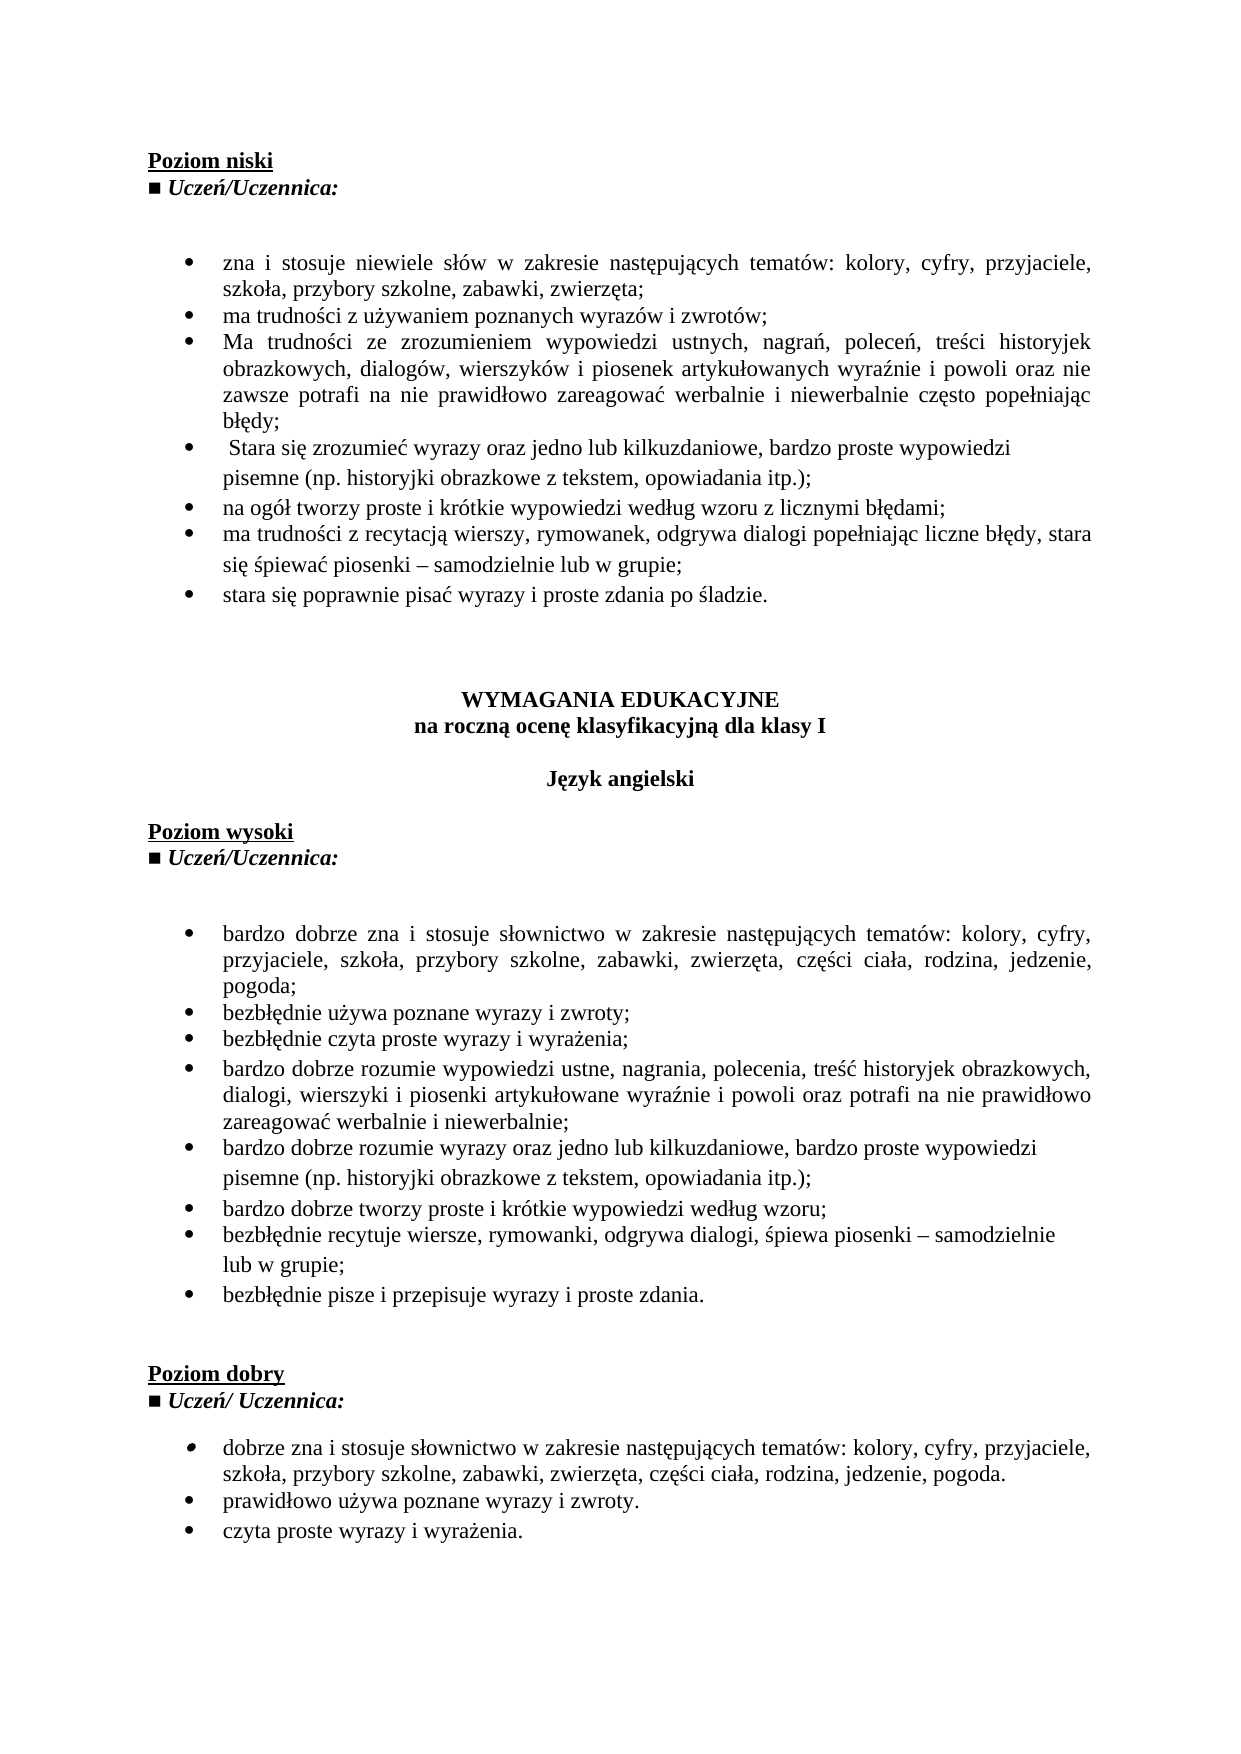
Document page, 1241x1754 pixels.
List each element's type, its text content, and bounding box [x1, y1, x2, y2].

list stara się poprawnie pisać wyrazy i proste zdania po śladzie. [185, 581, 1093, 607]
list bardzo dobrze zna i stosuje słownictwo w zakresie następujących tematów: kolory, cyfry, przyjaciele, szkoła, przybory szkolne, zabawki, zwierzęta, części ciała, rodzina, jedzenie, pogoda; [185, 919, 1093, 999]
list bezbłędnie czyta proste wyrazy i wyrażenia; [185, 1025, 1093, 1051]
list bardzo dobrze rozumie wypowiedzi ustne, nagrania, polecenia, treść historyjek obrazkowych, dialogi, wierszyki i piosenki artykułowane wyraźnie i powoli oraz potrafi na nie prawidłowo zareagować werbalnie i niewerbalnie; [185, 1055, 1093, 1134]
text Język angielski [148, 765, 1093, 792]
text Poziom wysoki [148, 818, 1093, 844]
list na ogół tworzy proste i krótkie wypowiedzi według wzoru z licznymi błędami; [185, 494, 1093, 520]
text ■ Uczeń/Uczennica: [148, 844, 1093, 871]
list bardzo dobrze rozumie wyrazy oraz jedno lub kilkuzdaniowe, bardzo proste wypowiedzi [185, 1134, 1093, 1161]
list bezbłędnie używa poznane wyrazy i zwroty; [185, 999, 1093, 1025]
list prawidłowo używa poznane wyrazy i zwroty. [185, 1487, 1093, 1513]
list ma trudności z używaniem poznanych wyrazów i zwrotów; [185, 302, 1093, 328]
list bezbłędnie pisze i przepisuje wyrazy i proste zdania. [185, 1281, 1093, 1308]
text ■ Uczeń/Uczennica: [148, 174, 1093, 200]
list Stara się zrozumieć wyrazy oraz jedno lub kilkuzdaniowe, bardzo proste wypowiedzi [185, 434, 1093, 460]
text WYMAGANIA EDUKACYJNE [148, 686, 1093, 713]
list Ma trudności ze zrozumieniem wypowiedzi ustnych, nagrań, poleceń, treści historyjek obrazkowych, dialogów, wierszyków i piosenek artykułowanych wyraźnie i powoli oraz nie zawsze potrafi na nie prawidłowo zareagować werbalnie i niewerbalnie często popełniając błędy; [185, 328, 1093, 434]
text Poziom niski [148, 148, 1093, 174]
list pisemne (np. historyjki obrazkowe z tekstem, opowiadania itp.); [223, 464, 1093, 490]
list lub w grupie; [223, 1251, 1093, 1278]
list zna i stosuje niewiele słów w zakresie następujących tematów: kolory, cyfry, przyjaciele, szkoła, przybory szkolne, zabawki, zwierzęta; [185, 249, 1093, 302]
list bardzo dobrze tworzy proste i krótkie wypowiedzi według wzoru; [185, 1195, 1093, 1221]
list pisemne (np. historyjki obrazkowe z tekstem, opowiadania itp.); [223, 1164, 1093, 1191]
list czyta proste wyrazy i wyrażenia. [185, 1517, 1093, 1543]
list ma trudności z recytacją wierszy, rymowanek, odgrywa dialogi popełniając liczne błędy, stara się śpiewać piosenki – samodzielnie lub w grupie; [185, 520, 1093, 577]
text na roczną ocenę klasyfikacyjną dla klasy I [148, 713, 1093, 739]
list dobrze zna i stosuje słownictwo w zakresie następujących tematów: kolory, cyfry, przyjaciele, szkoła, przybory szkolne, zabawki, zwierzęta, części ciała, rodzina, jedzenie, pogoda. [185, 1434, 1093, 1487]
text ■ Uczeń/ Uczennica: [148, 1387, 1093, 1413]
list bezbłędnie recytuje wiersze, rymowanki, odgrywa dialogi, śpiewa piosenki – samodzielnie [185, 1221, 1093, 1247]
text Poziom dobry [148, 1361, 1093, 1387]
